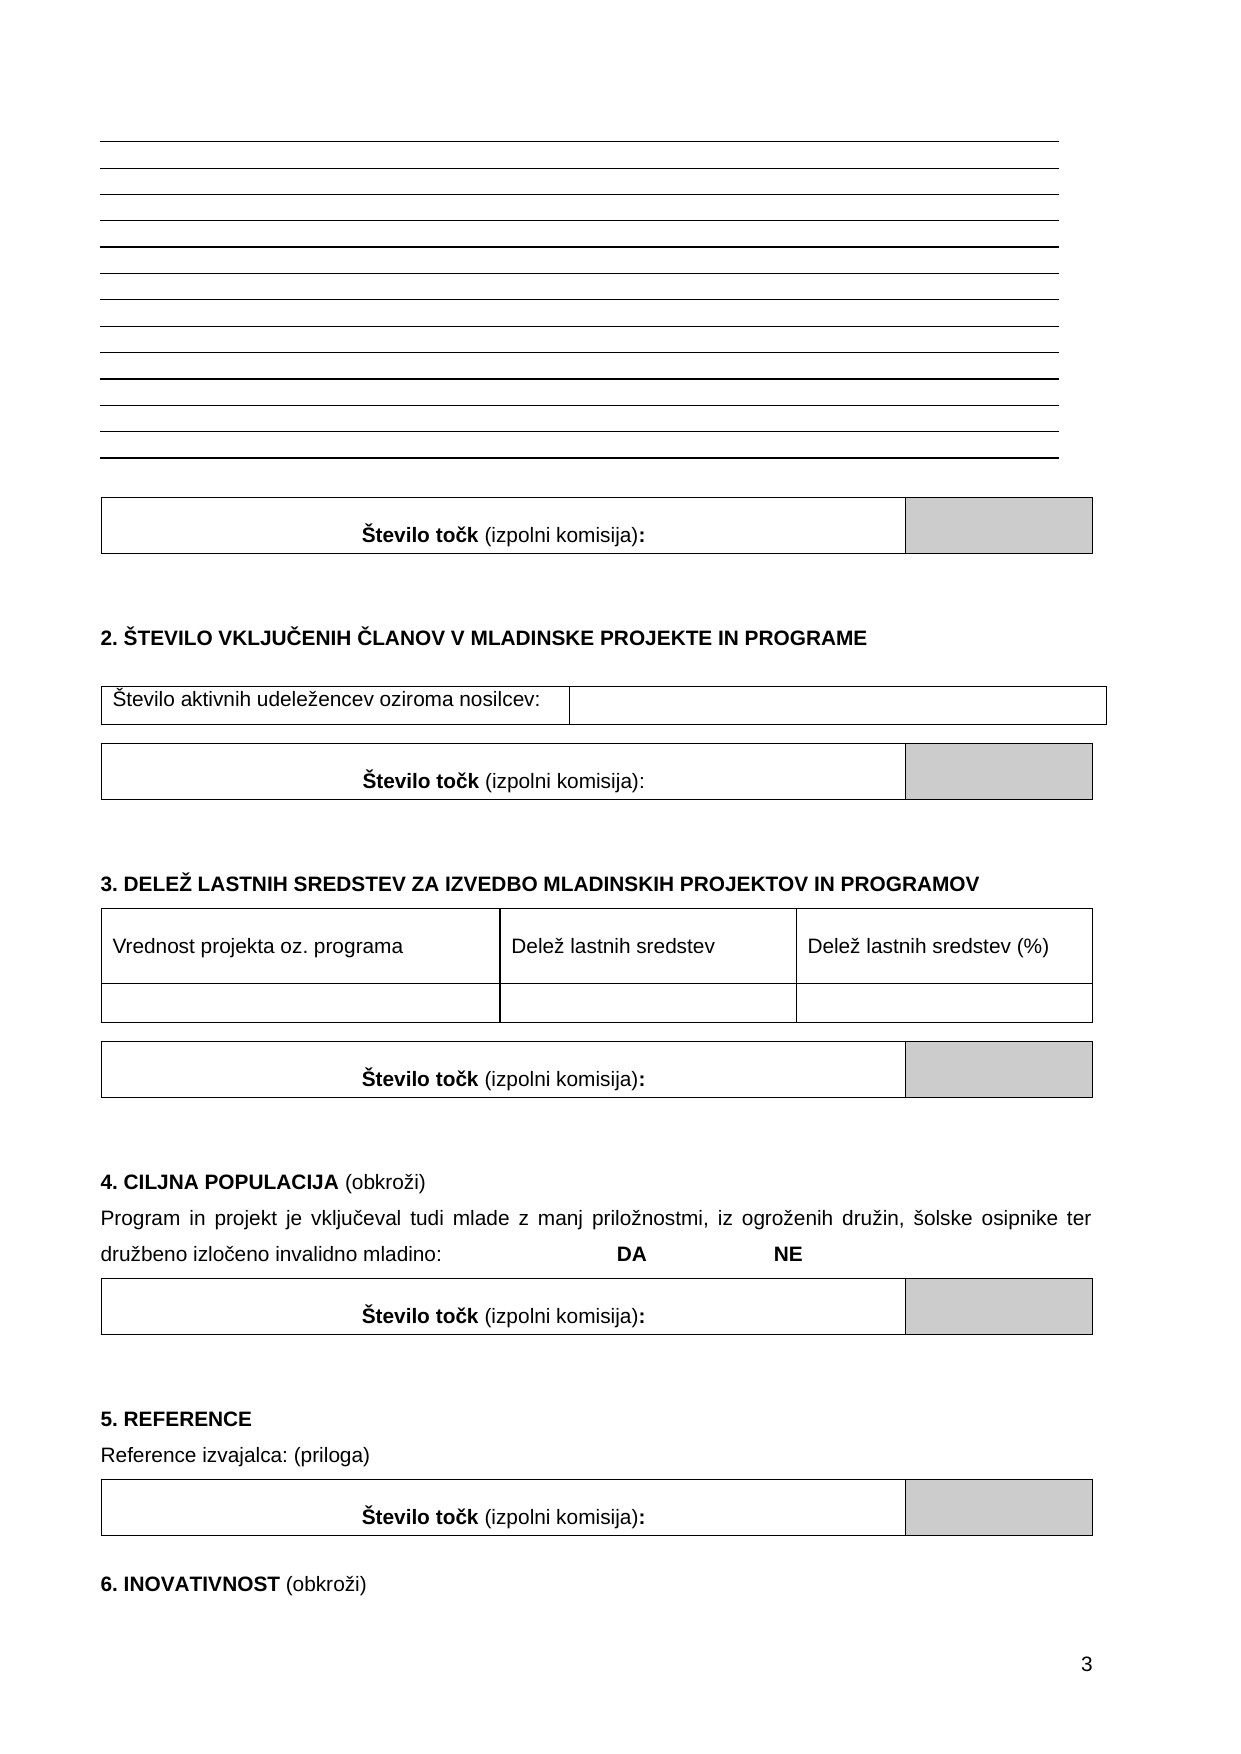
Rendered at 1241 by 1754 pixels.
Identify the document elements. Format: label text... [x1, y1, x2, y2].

table_header Število točk (izpolni komisija): [102, 498, 905, 553]
text Reference izvajalca: (priloga) [100, 1443, 1092, 1467]
table_cell [102, 984, 499, 1022]
table_header [570, 687, 1106, 724]
table_header [906, 1042, 1092, 1097]
table_header Število točk (izpolni komisija): [102, 744, 905, 799]
table_header [906, 1279, 1092, 1334]
table_header Delež lastnih sredstev [501, 909, 796, 983]
table_header Vrednost projekta oz. programa [102, 909, 499, 983]
text 5. REFERENCE [100, 1407, 1092, 1431]
table_header Število točk (izpolni komisija): [102, 1042, 905, 1097]
table_header [906, 1480, 1092, 1535]
table_cell [501, 984, 796, 1022]
text 2. ŠTEVILO VKLJUČENIH ČLANOV V MLADINSKE PROJEKTE IN PROGRAME [100, 626, 1092, 650]
table_header Delež lastnih sredstev (%) [797, 909, 1092, 983]
text Program in projekt je vključeval tudi mlade z manj priložnostmi, iz ogroženih družin, šolske osipnike ter družbeno izločeno invalidno mladino: DA NE [100, 1206, 1092, 1266]
table_header Število točk (izpolni komisija): [102, 1480, 905, 1535]
table_header Število aktivnih udeležencev oziroma nosilcev: [102, 687, 569, 724]
text 4. CILJNA POPULACIJA (obkroži) [100, 1170, 1092, 1194]
table_header [906, 744, 1092, 799]
table_header [906, 498, 1092, 553]
text 3. DELEŽ LASTNIH SREDSTEV ZA IZVEDBO MLADINSKIH PROJEKTOV IN PROGRAMOV [100, 872, 1092, 896]
text 6. INOVATIVNOST (obkroži) [100, 1572, 1092, 1596]
table_header Število točk (izpolni komisija): [102, 1279, 905, 1334]
table_cell [797, 984, 1092, 1022]
